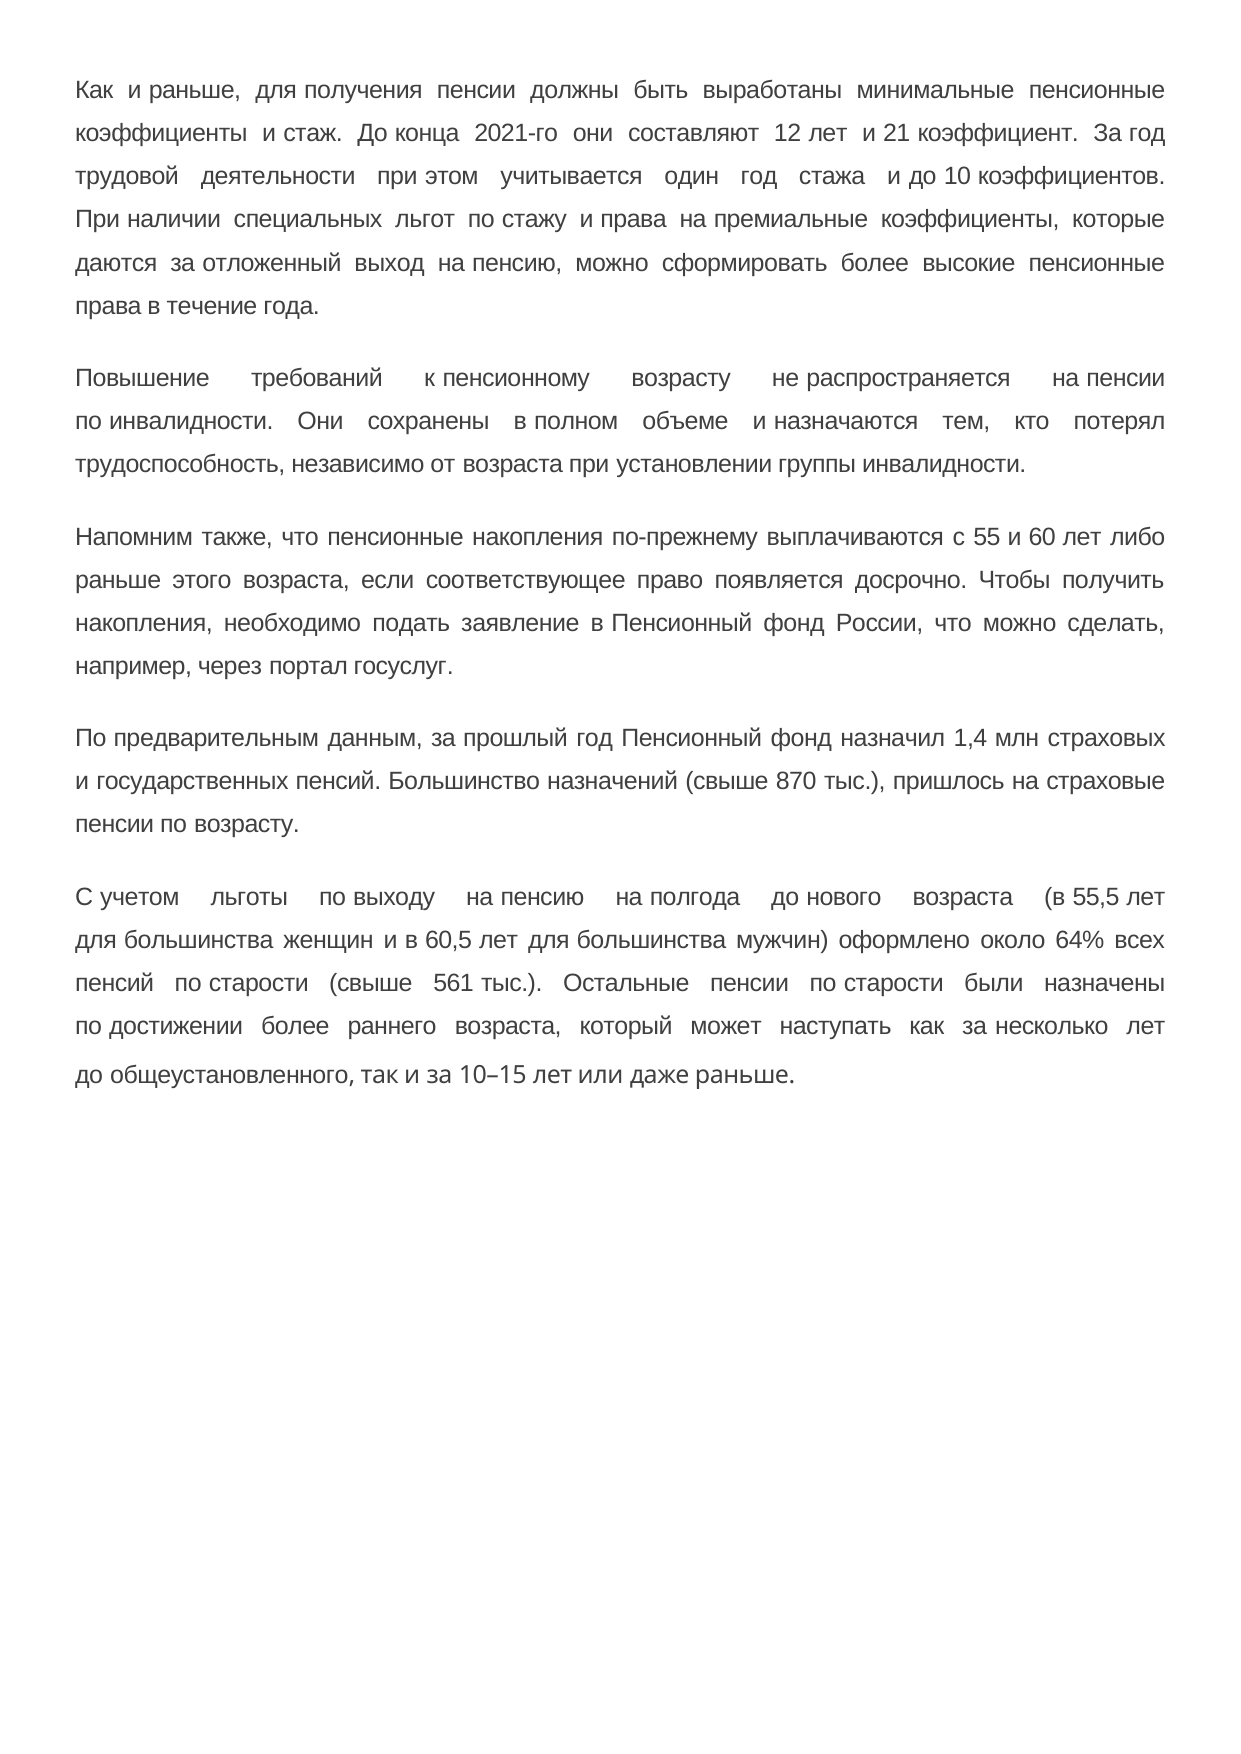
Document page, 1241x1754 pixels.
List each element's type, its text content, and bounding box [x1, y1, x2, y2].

text По предварительным данным, за прошлый год Пенсионный фонд назначил 1,4 млн страховых и государственных пенсий. Большинство назначений (свыше 870 тыс.), пришлось на страховые пенсии по возрасту. [75, 723, 1165, 838]
text С учетом льготы по выходу на пенсию на полгода до нового возраста (в 55,5 лет для большинства женщин и в 60,5 лет для большинства мужчин) оформлено около 64% всех пенсий по старости (свыше 561 тыс.). Остальные пенсии по старости были назначены по достижении более раннего возраста, который может наступать как за несколько лет до общеустановленного, так и за 10–15 лет или даже раньше. [75, 882, 1165, 1091]
text Напомним также, что пенсионные накопления по-прежнему выплачиваются с 55 и 60 лет либо раньше этого возраста, если соответствующее право появляется досрочно. Чтобы получить накопления, необходимо подать заявление в Пенсионный фонд России, что можно сделать, например, через портал госуслуг. [75, 521, 1165, 679]
text Повышение требований к пенсионному возрасту не распространяется на пенсии по инвалидности. Они сохранены в полном объеме и назначаются тем, кто потерял трудоспособность, независимо от возраста при установлении группы инвалидности. [75, 363, 1165, 478]
text Как и раньше, для получения пенсии должны быть выработаны минимальные пенсионные коэффициенты и стаж. До конца 2021-го они составляют 12 лет и 21 коэффициент. За год трудовой деятельности при этом учитывается один год стажа и до 10 коэффициентов. При наличии специальных льгот по стажу и права на премиальные коэффициенты, которые даются за отложенный выход на пенсию, можно сформировать более высокие пенсионные права в течение года. [75, 75, 1165, 319]
